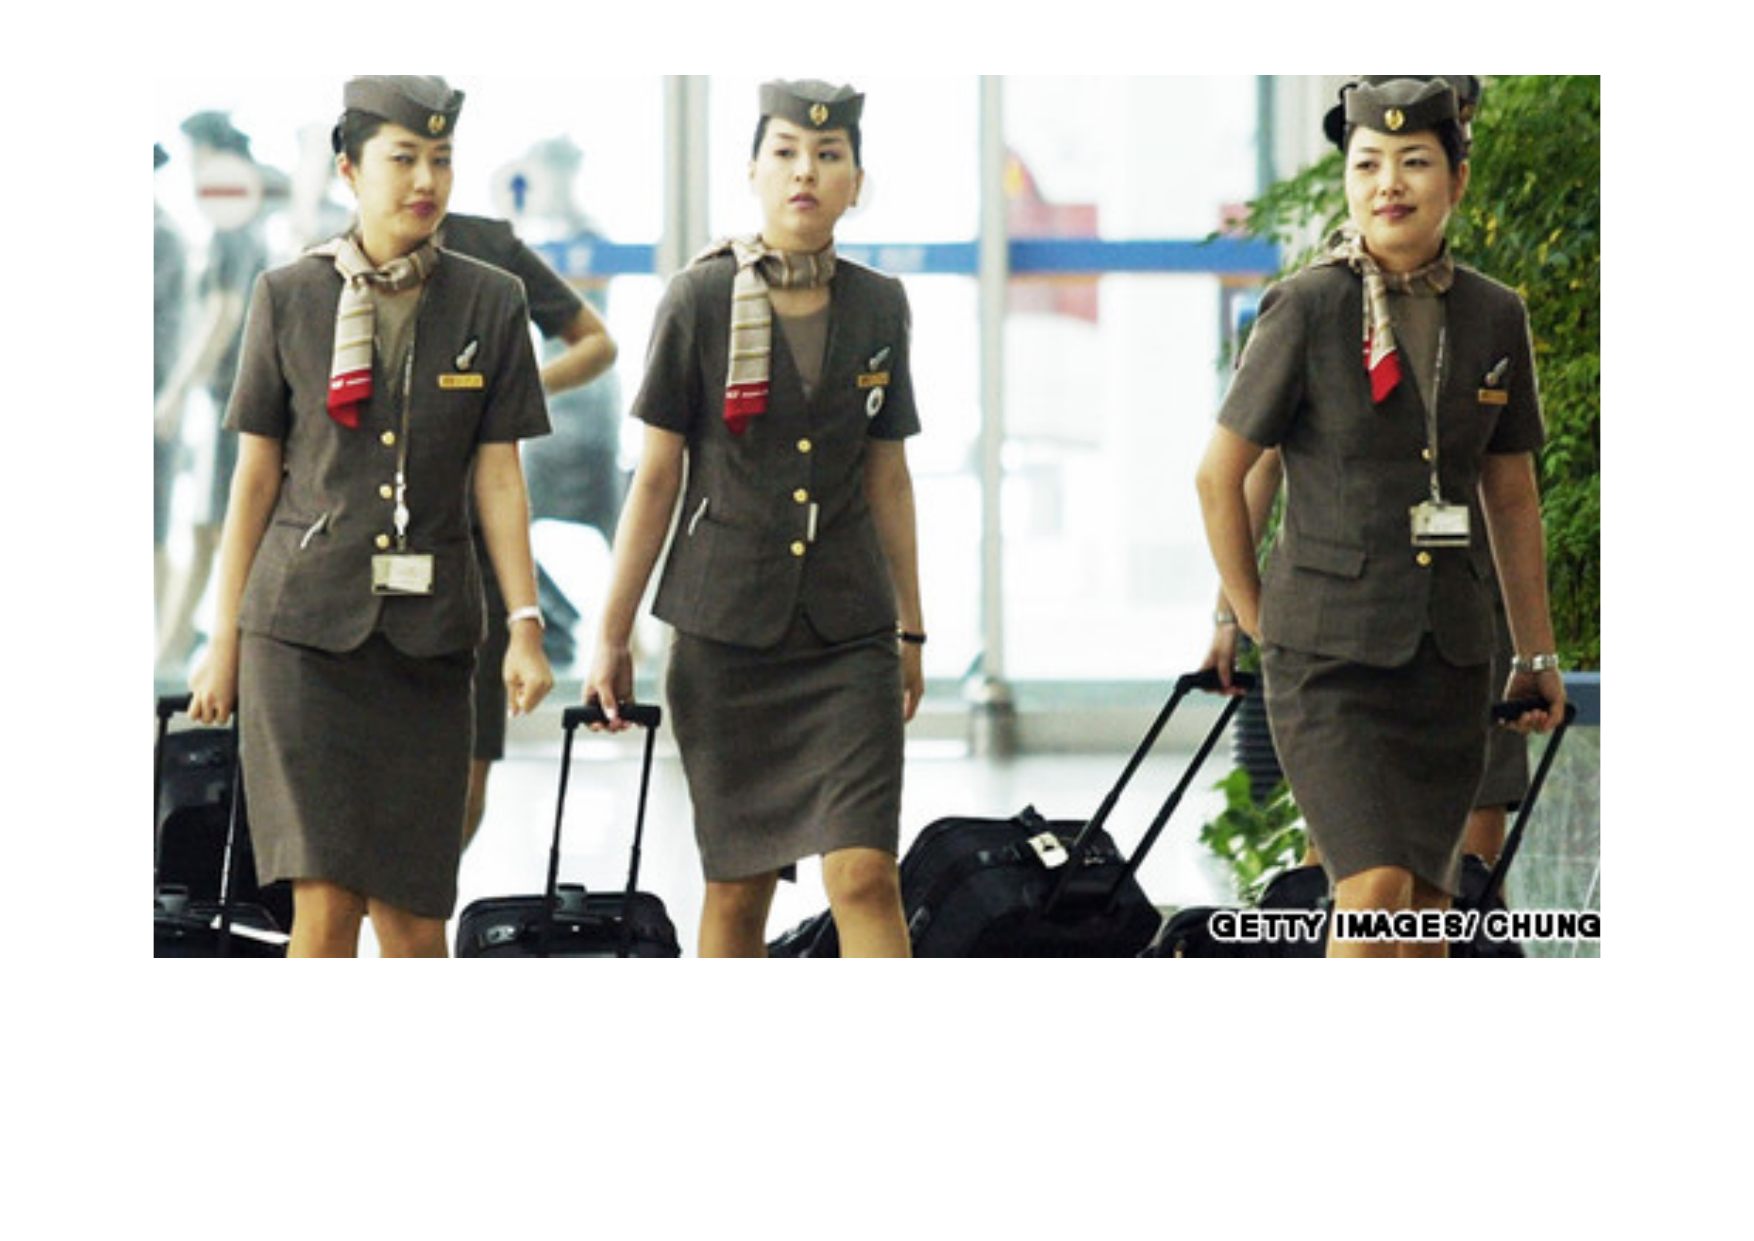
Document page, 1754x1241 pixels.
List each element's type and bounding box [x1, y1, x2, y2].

picture [153, 75, 1601, 958]
